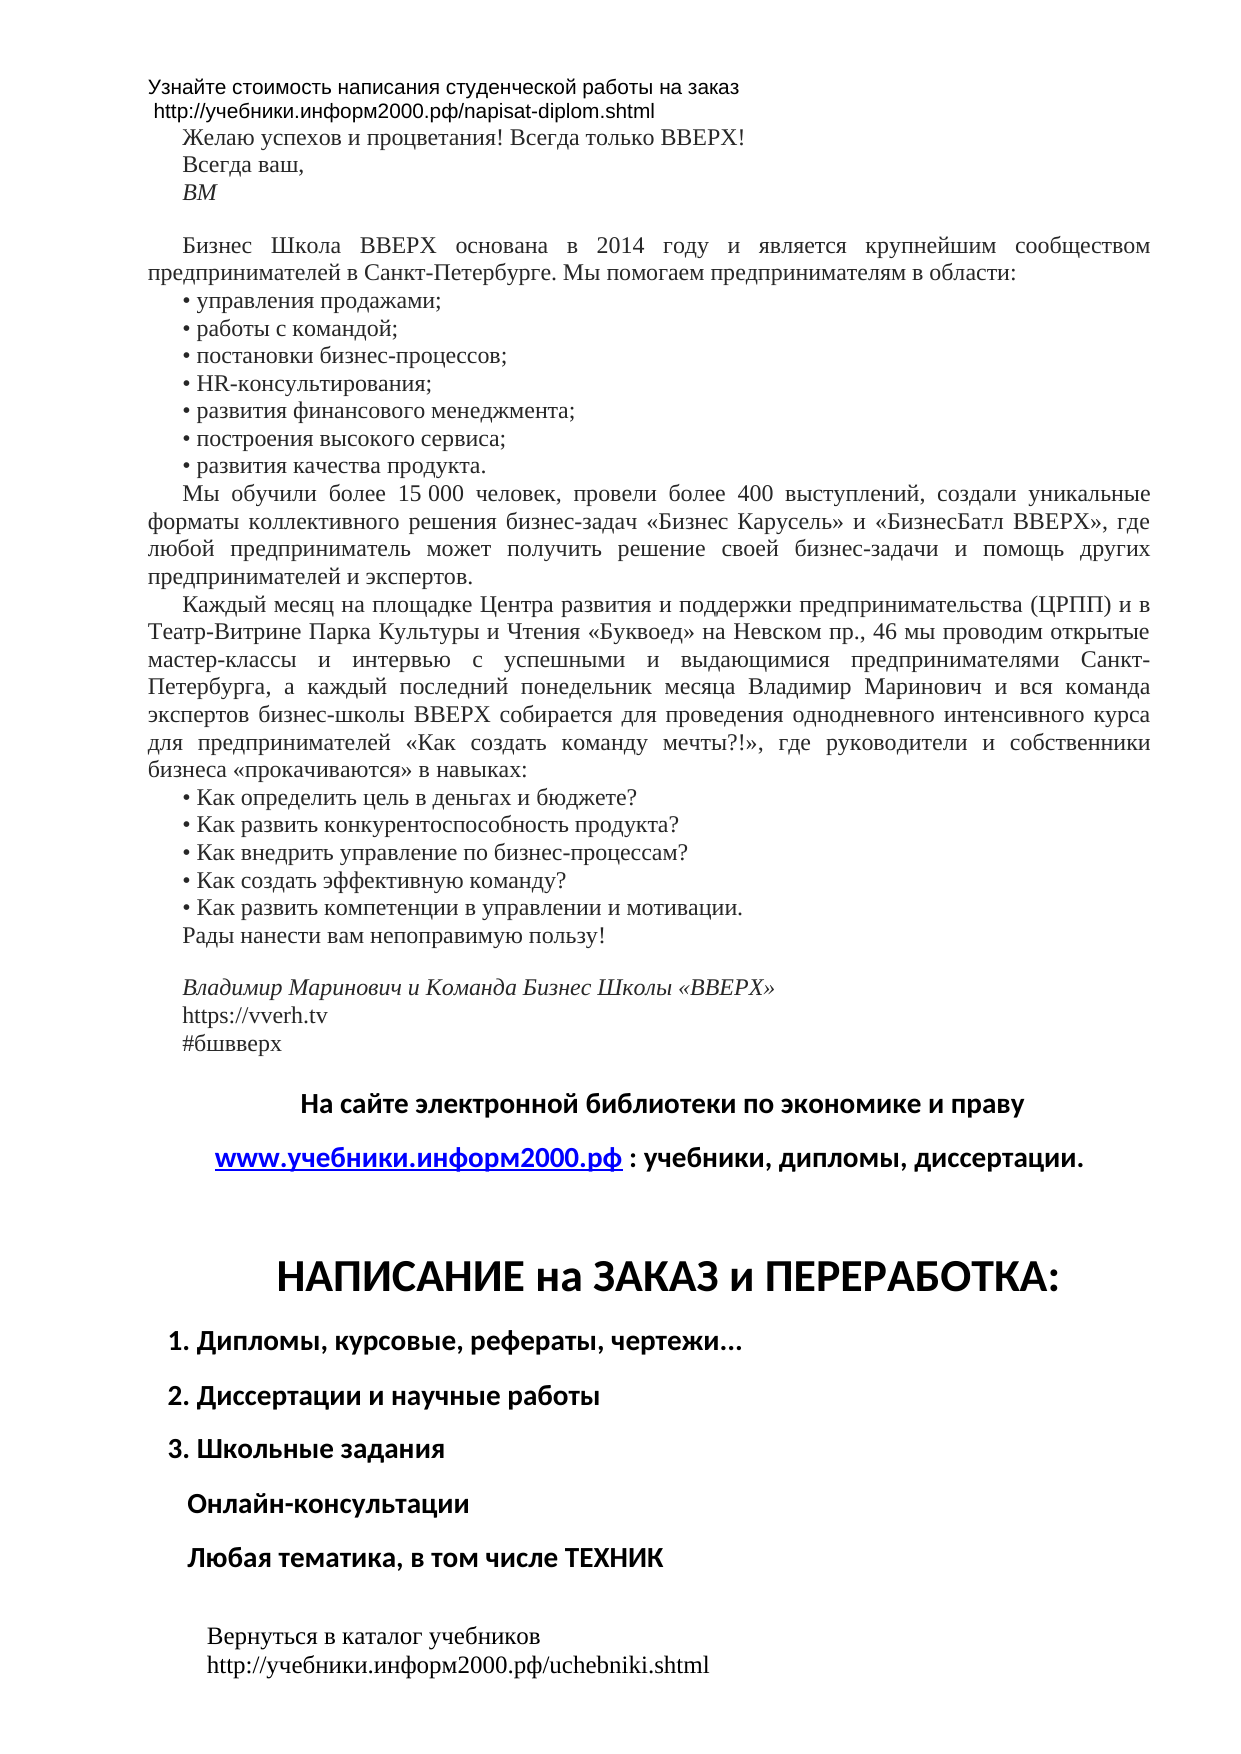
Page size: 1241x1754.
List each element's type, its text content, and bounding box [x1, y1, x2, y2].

text 1. Дипломы, курсовые, рефераты, чертежи... [148, 1322, 1152, 1358]
text Бизнес Школа ВВЕРХ основана в 2014 году и является крупнейшим сообществом предпринимателей в Санкт-Петербурге. Мы помогаем предпринимателям в области: [148, 231, 1152, 286]
text • развития качества продукта. [148, 452, 1152, 479]
text 2. Диссертации и научные работы [148, 1377, 1152, 1412]
text • HR-консультирования; [148, 369, 1152, 396]
text • Как развить компетенции в управлении и мотивации. [148, 893, 1152, 921]
text Мы обучили более 15 000 человек, провели более 400 выступлений, создали уникальные форматы коллективного решения бизнес-задач «Бизнес Карусель» и «БизнесБатл ВВЕРХ», где любой предприниматель может получить решение своей бизнес-задачи и помощь других предпринимателей и экспертов. [148, 479, 1152, 589]
text НАПИСАНИЕ на ЗАКАЗ и ПЕРЕРАБОТКА: [148, 1247, 1152, 1303]
text Любая тематика, в том числе ТЕХНИК [148, 1539, 1152, 1574]
text Онлайн-консультации [148, 1485, 1152, 1520]
text Владимир Маринович и Команда Бизнес Школы «ВВЕРХ» [148, 973, 1152, 1001]
text www.учебники.информ2000.рф : учебники, дипломы, диссертации. [148, 1139, 1152, 1175]
text 3. Школьные задания [148, 1431, 1152, 1466]
text • работы с командой; [148, 313, 1152, 341]
text • управления продажами; [148, 286, 1152, 313]
text Рады нанести вам непоправимую пользу! [148, 921, 1152, 948]
text Желаю успехов и процветания! Всегда только ВВЕРХ! [148, 123, 1152, 151]
text https://vverh.tv [148, 1001, 1152, 1029]
text Каждый месяц на площадке Центра развития и поддержки предпринимательства (ЦРПП) и в Театр-Витрине Парка Культуры и Чтения «Буквоед» на Невском пр., 46 мы проводим открытые мастер-классы и интервью с успешными и выдающимися предпринимателями Санкт-Петербурга, а каждый последний понедельник месяца Владимир Маринович и вся команда экспертов бизнес-школы ВВЕРХ собирается для проведения однодневного интенсивного курса для предпринимателей «Как создать команду мечты?!», где руководители и собственники бизнеса «прокачиваются» в навыках: [148, 589, 1152, 783]
text • Как развить конкурентоспособность продукта? [148, 810, 1152, 838]
text #бшвверх [148, 1029, 1152, 1056]
text ВМ [148, 178, 1152, 206]
text Всегда ваш, [148, 151, 1152, 178]
text • Как определить цель в деньгах и бюджете? [148, 783, 1152, 810]
text • Как создать эффективную команду? [148, 866, 1152, 893]
text На сайте электронной библиотеки по экономике и праву [148, 1085, 1152, 1121]
text • построения высокого сервиса; [148, 424, 1152, 452]
text • развития финансового менеджмента; [148, 396, 1152, 424]
text • Как внедрить управление по бизнес-процессам? [148, 838, 1152, 866]
text • постановки бизнес-процессов; [148, 341, 1152, 369]
